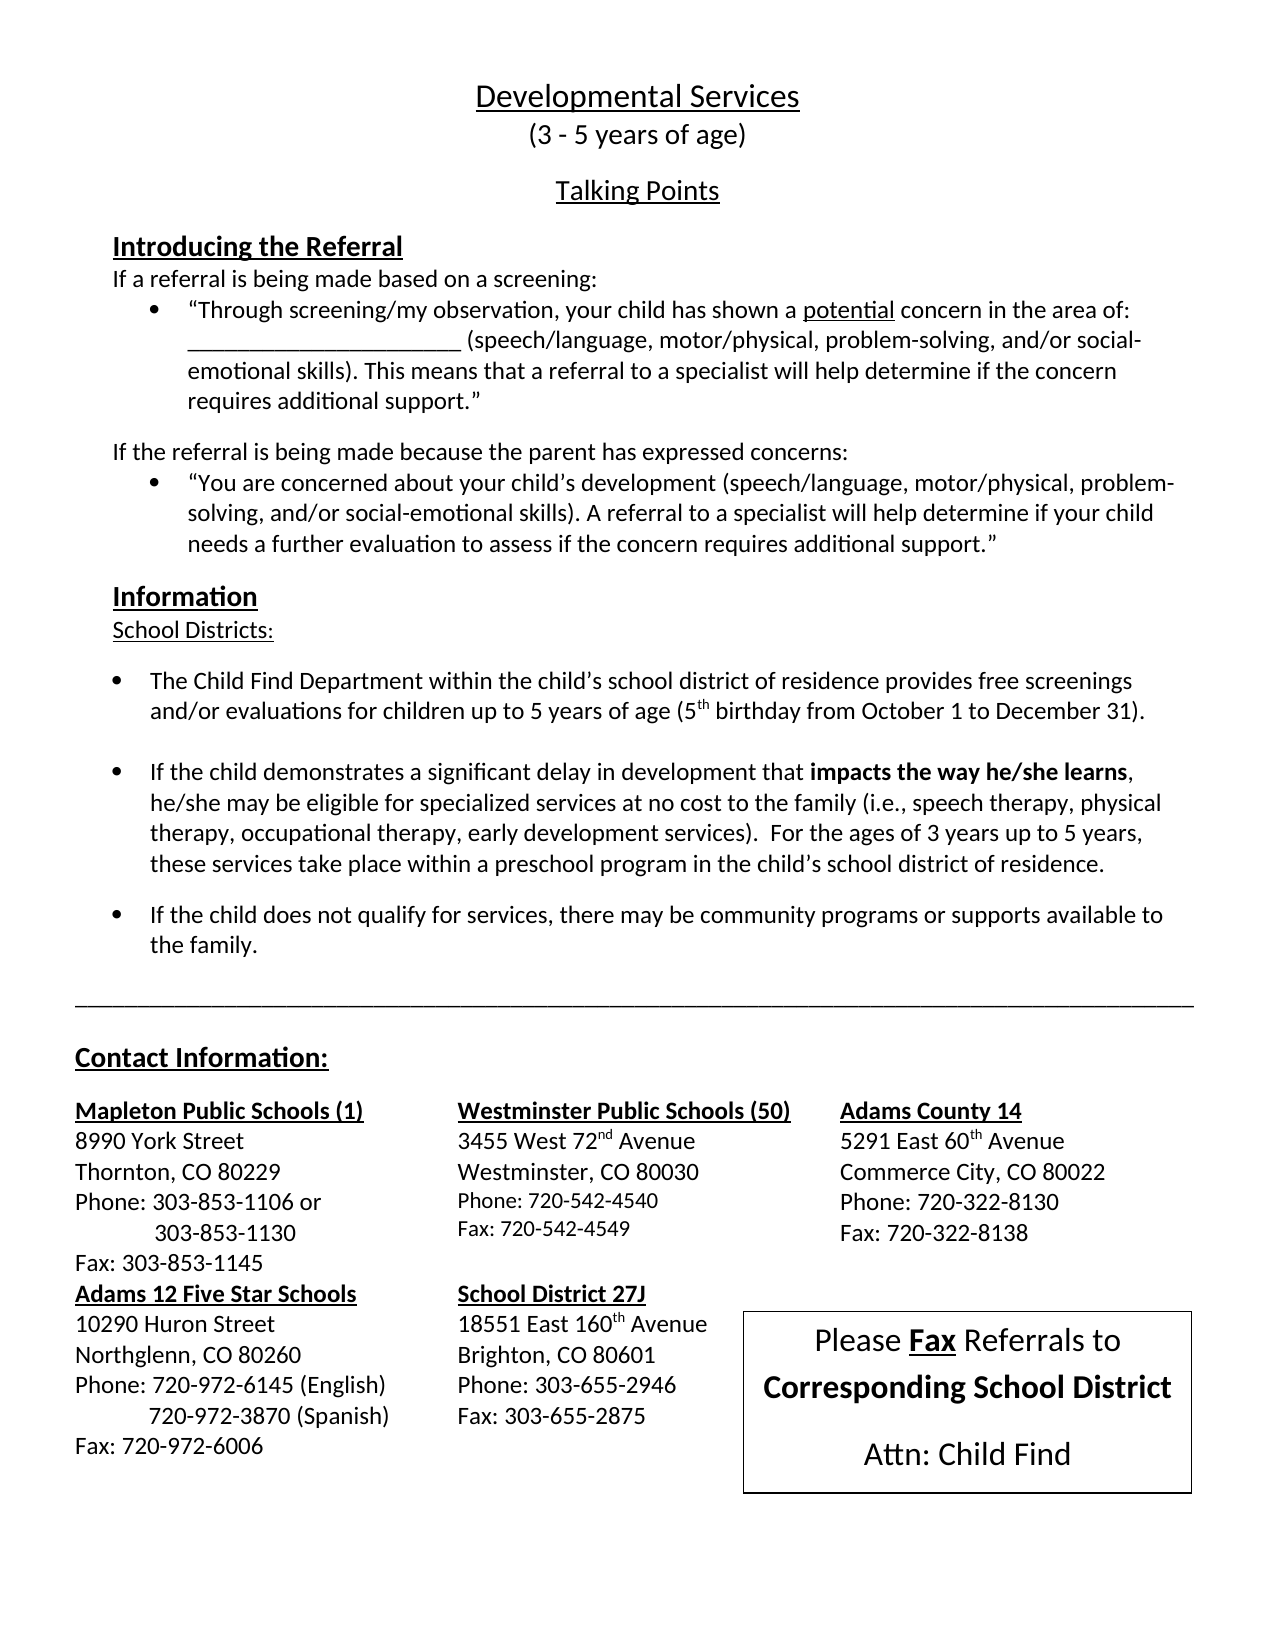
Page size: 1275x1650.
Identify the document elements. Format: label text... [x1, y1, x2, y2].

text Contact Information: [75, 1039, 1200, 1074]
text If the referral is being made because the parent has expressed concerns: [112, 436, 1200, 467]
list “Through screening/my observation, your child has shown a potential concern in the area of: ______________________ (speech/language, motor/physical, problem-solving, and/or social-emotional skills). This means that a referral to a specialist will help determine if the concern requires additional support.” [150, 294, 1200, 416]
text Introducing the Referral [112, 228, 1200, 263]
text Developmental Services [75, 75, 1200, 116]
table_cell [829, 1278, 1211, 1461]
text Talking Points [75, 172, 1200, 207]
text Information [112, 578, 1200, 614]
list If the child does not qualify for services, there may be community programs or supports available to the family. [112, 899, 1200, 960]
list “You are concerned about your child’s development (speech/language, motor/physical, problem-solving, and/or social-emotional skills). A referral to a specialist will help determine if your child needs a further evaluation to assess if the concern requires additional support.” [150, 467, 1200, 558]
table_header Adams County 14 5291 East 60th Avenue Commerce City, CO 80022 Phone: 720-322-8130 Fax: 720-322-8138 [829, 1095, 1211, 1278]
text School Districts: [112, 614, 1200, 645]
table_cell School District 27J 18551 East 160th Avenue Brighton, CO 80601 Phone: 303-655-2946 Fax: 303-655-2875 [446, 1278, 829, 1461]
text (3 - 5 years of age) [75, 116, 1200, 151]
text If a referral is being made based on a screening: [112, 263, 1200, 294]
list If the child demonstrates a significant delay in development that impacts the way he/she learns, he/she may be eligible for specialized services at no cost to the family (i.e., speech therapy, physical therapy, occupational therapy, early development services). For the ages of 3 years up to 5 years, these services take place within a preschool program in the child’s school district of residence. [112, 757, 1200, 879]
table_cell Adams 12 Five Star Schools 10290 Huron Street Northglenn, CO 80260 Phone: 720-972-6145 (English) 720-972-3870 (Spanish) Fax: 720-972-6006 [64, 1278, 446, 1461]
text __________________________________________________________________________________________ [75, 980, 1200, 1039]
table_header Westminster Public Schools (50) 3455 West 72nd Avenue Westminster, CO 80030 Phone: 720-542-4540 Fax: 720-542-4549 [446, 1095, 829, 1278]
table_header Mapleton Public Schools (1) 8990 York Street Thornton, CO 80229 Phone: 303-853-1106 or 303-853-1130 Fax: 303-853-1145 [64, 1095, 446, 1278]
list The Child Find Department within the child’s school district of residence provides free screenings and/or evaluations for children up to 5 years of age (5th birthday from October 1 to December 31). [112, 665, 1200, 726]
